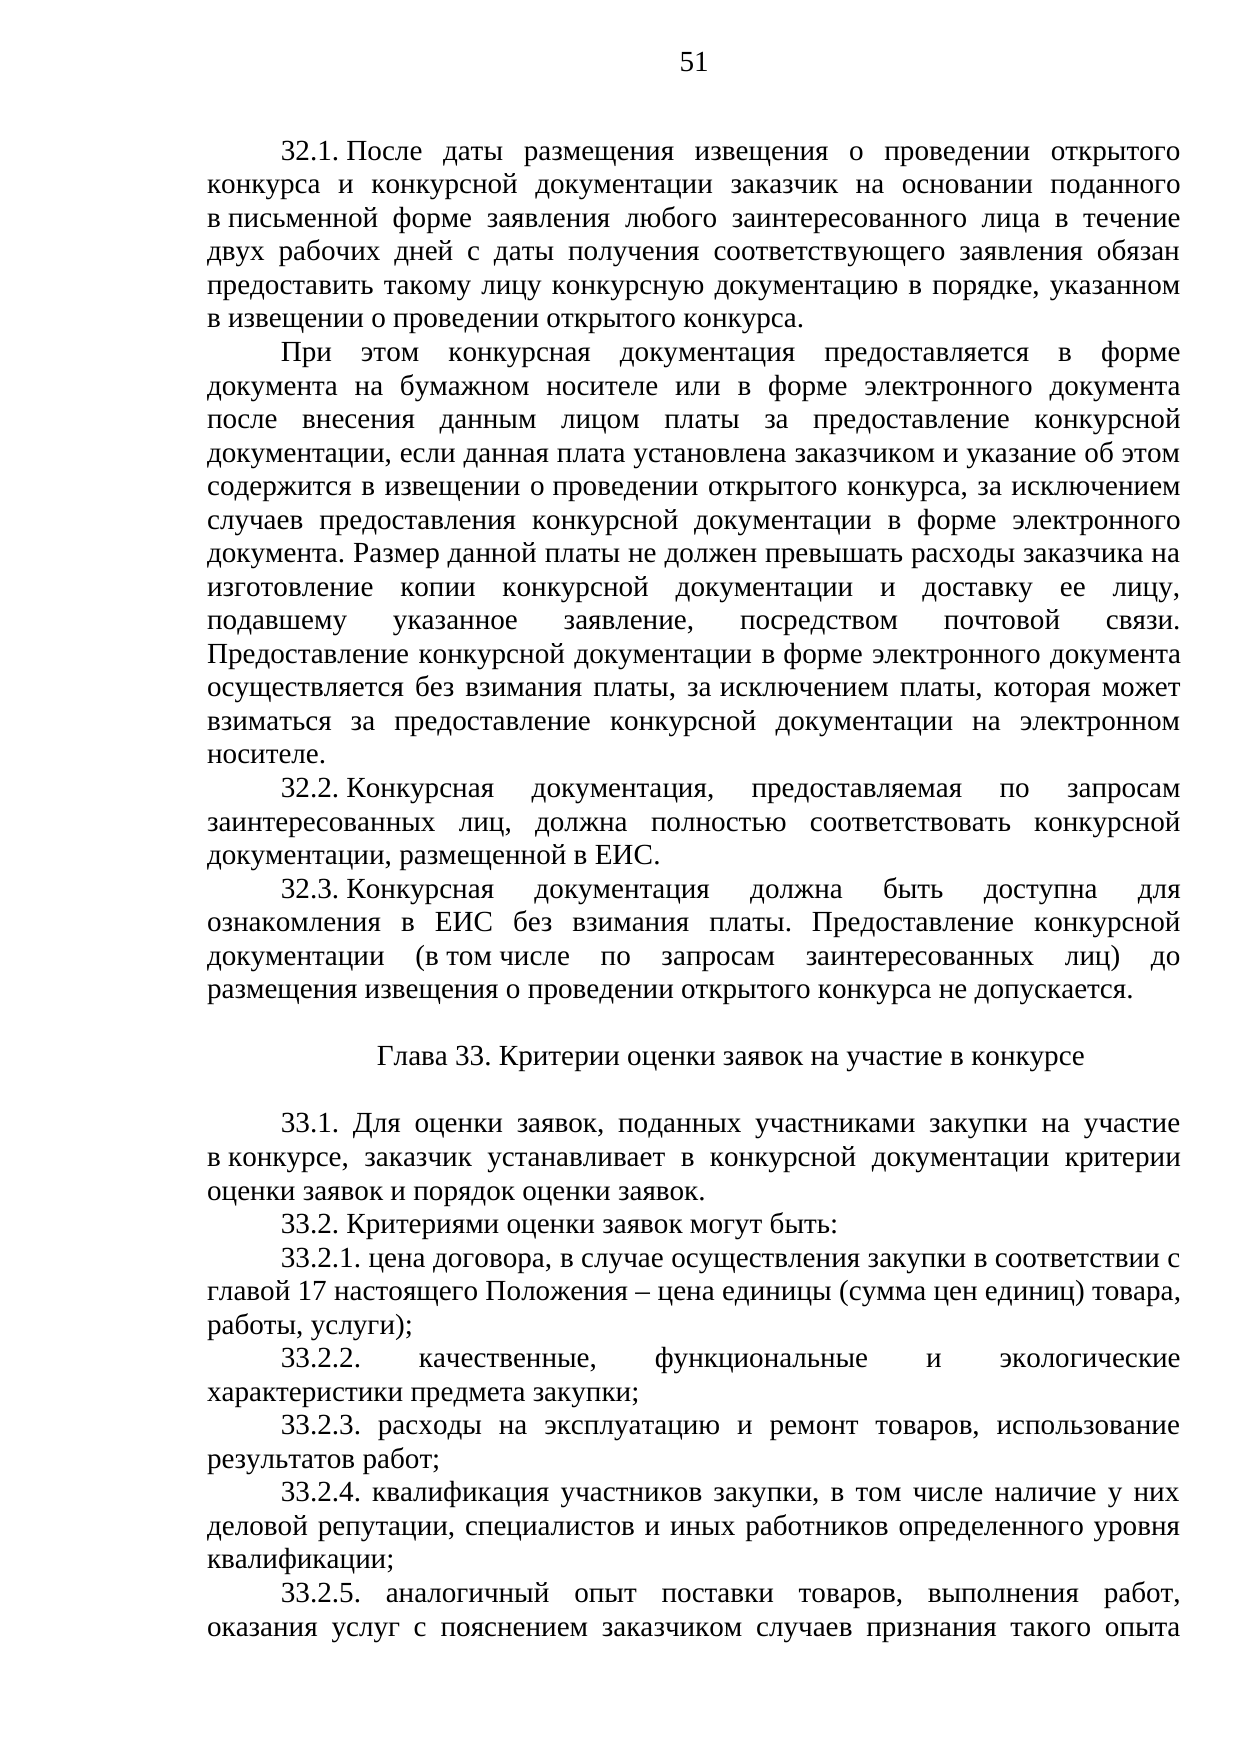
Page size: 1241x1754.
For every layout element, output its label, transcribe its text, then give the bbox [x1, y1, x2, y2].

text При этом конкурсная документация предоставляется в форме документа на бумажном носителе или в форме электронного документа после внесения данным лицом платы за предоставление конкурсной документации, если данная плата установлена заказчиком и указание об этом содержится в извещении о проведении открытого конкурса, за исключением случаев предоставления конкурсной документации в форме электронного документа. Размер данной платы не должен превышать расходы заказчика на изготовление копии конкурсной документации и доставку ее лицу, подавшему указанное заявление, посредством почтовой связи. Предоставление конкурсной документации в форме электронного документа осуществляется без взимания платы, за исключением платы, которая может взиматься за предоставление конкурсной документации на электронном носителе. [207, 334, 1181, 770]
text 33.2.1. цена договора, в случае осуществления закупки в соответствии с главой 17 настоящего Положения – цена единицы (сумма цен единиц) товара, работы, услуги); [207, 1240, 1181, 1340]
text 33.1. Для оценки заявок, поданных участниками закупки на участие в конкурсе, заказчик устанавливает в конкурсной документации критерии оценки заявок и порядок оценки заявок. [207, 1106, 1181, 1206]
text 32.3. Конкурсная документация должна быть доступна для ознакомления в ЕИС без взимания платы. Предоставление конкурсной документации (в том числе по запросам заинтересованных лиц) до размещения извещения о проведении открытого конкурса не допускается. [207, 871, 1181, 1005]
text 32.1. После даты размещения извещения о проведении открытого конкурса и конкурсной документации заказчик на основании поданного в письменной форме заявления любого заинтересованного лица в течение двух рабочих дней с даты получения соответствующего заявления обязан предоставить такому лицу конкурсную документацию в порядке, указанном в извещении о проведении открытого конкурса. [207, 133, 1181, 334]
text Глава 33. Критерии оценки заявок на участие в конкурсе [207, 1038, 1181, 1072]
text 33.2.2. качественные, функциональные и экологические характеристики предмета закупки; [207, 1340, 1181, 1407]
text 32.2. Конкурсная документация, предоставляемая по запросам заинтересованных лиц, должна полностью соответствовать конкурсной документации, размещенной в ЕИС. [207, 770, 1181, 871]
text 33.2.3. расходы на эксплуатацию и ремонт товаров, использование результатов работ; [207, 1407, 1181, 1474]
text 33.2. Критериями оценки заявок могут быть: [207, 1206, 1181, 1240]
text 33.2.4. квалификация участников закупки, в том числе наличие у них деловой репутации, специалистов и иных работников определенного уровня квалификации; [207, 1474, 1181, 1575]
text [207, 1575, 1181, 1642]
